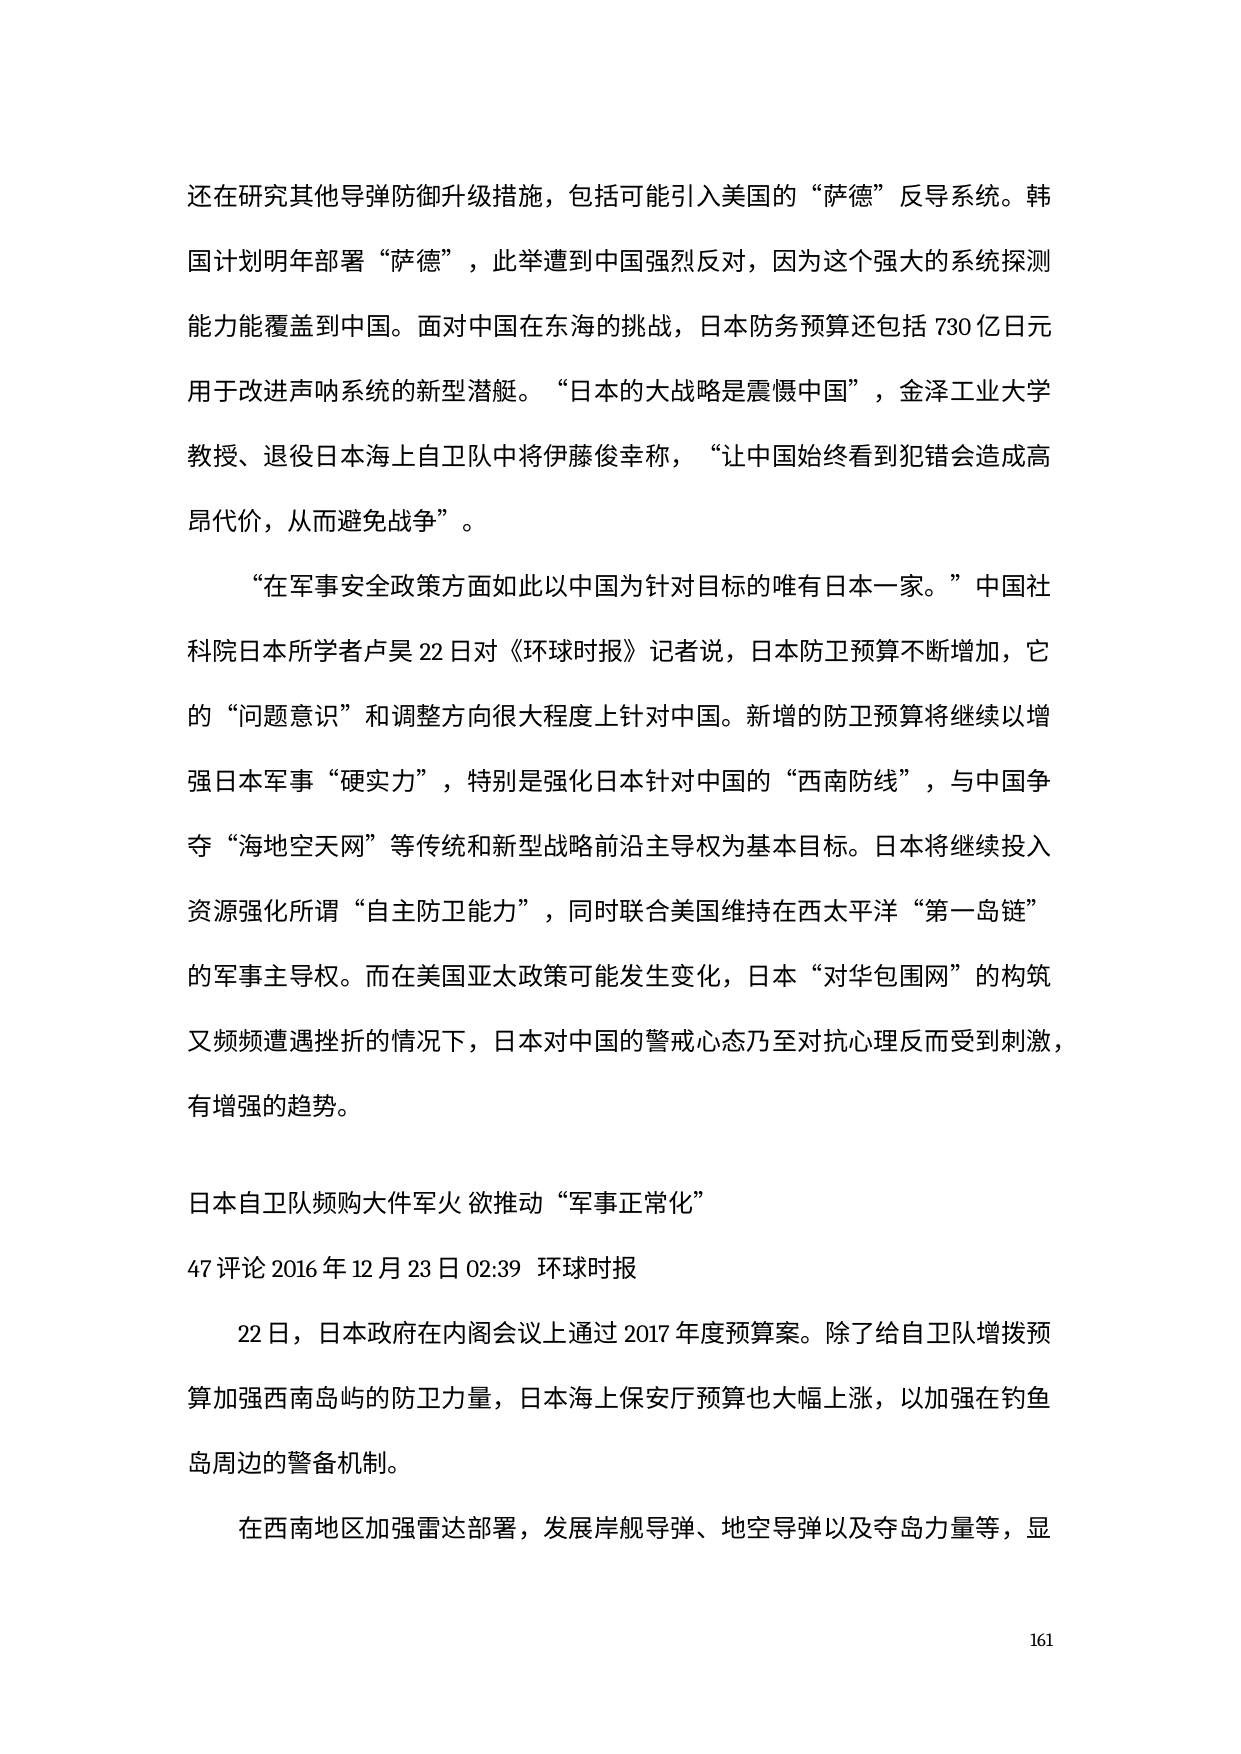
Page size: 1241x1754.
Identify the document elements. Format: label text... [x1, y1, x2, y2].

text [187, 1494, 1053, 1559]
text “在军事安全政策方面如此以中国为针对目标的唯有日本一家。”中国社科院日本所学者卢昊22日对《环球时报》记者说，日本防卫预算不断增加，它的“问题意识”和调整方向很大程度上针对中国。新增的防卫预算将继续以增强日本军事“硬实力”，特别是强化日本针对中国的“西南防线”，与中国争夺“海地空天网”等传统和新型战略前沿主导权为基本目标。日本将继续投入资源强化所谓“自主防卫能力”，同时联合美国维持在西太平洋“第一岛链”的军事主导权。而在美国亚太政策可能发生变化，日本“对华包围网”的构筑又频频遭遇挫折的情况下，日本对中国的警戒心态乃至对抗心理反而受到刺激，有增强的趋势。 [187, 552, 1053, 1137]
text 日本自卫队频购大件军火 欲推动“军事正常化” [187, 1169, 1053, 1234]
text 22日，日本政府在内阁会议上通过2017年度预算案。除了给自卫队增拨预算加强西南岛屿的防卫力量，日本海上保安厅预算也大幅上涨，以加强在钓鱼岛周边的警备机制。 [187, 1299, 1053, 1494]
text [187, 162, 1053, 552]
text 47评论2016年12月23日02:39 环球时报 [187, 1234, 1053, 1299]
